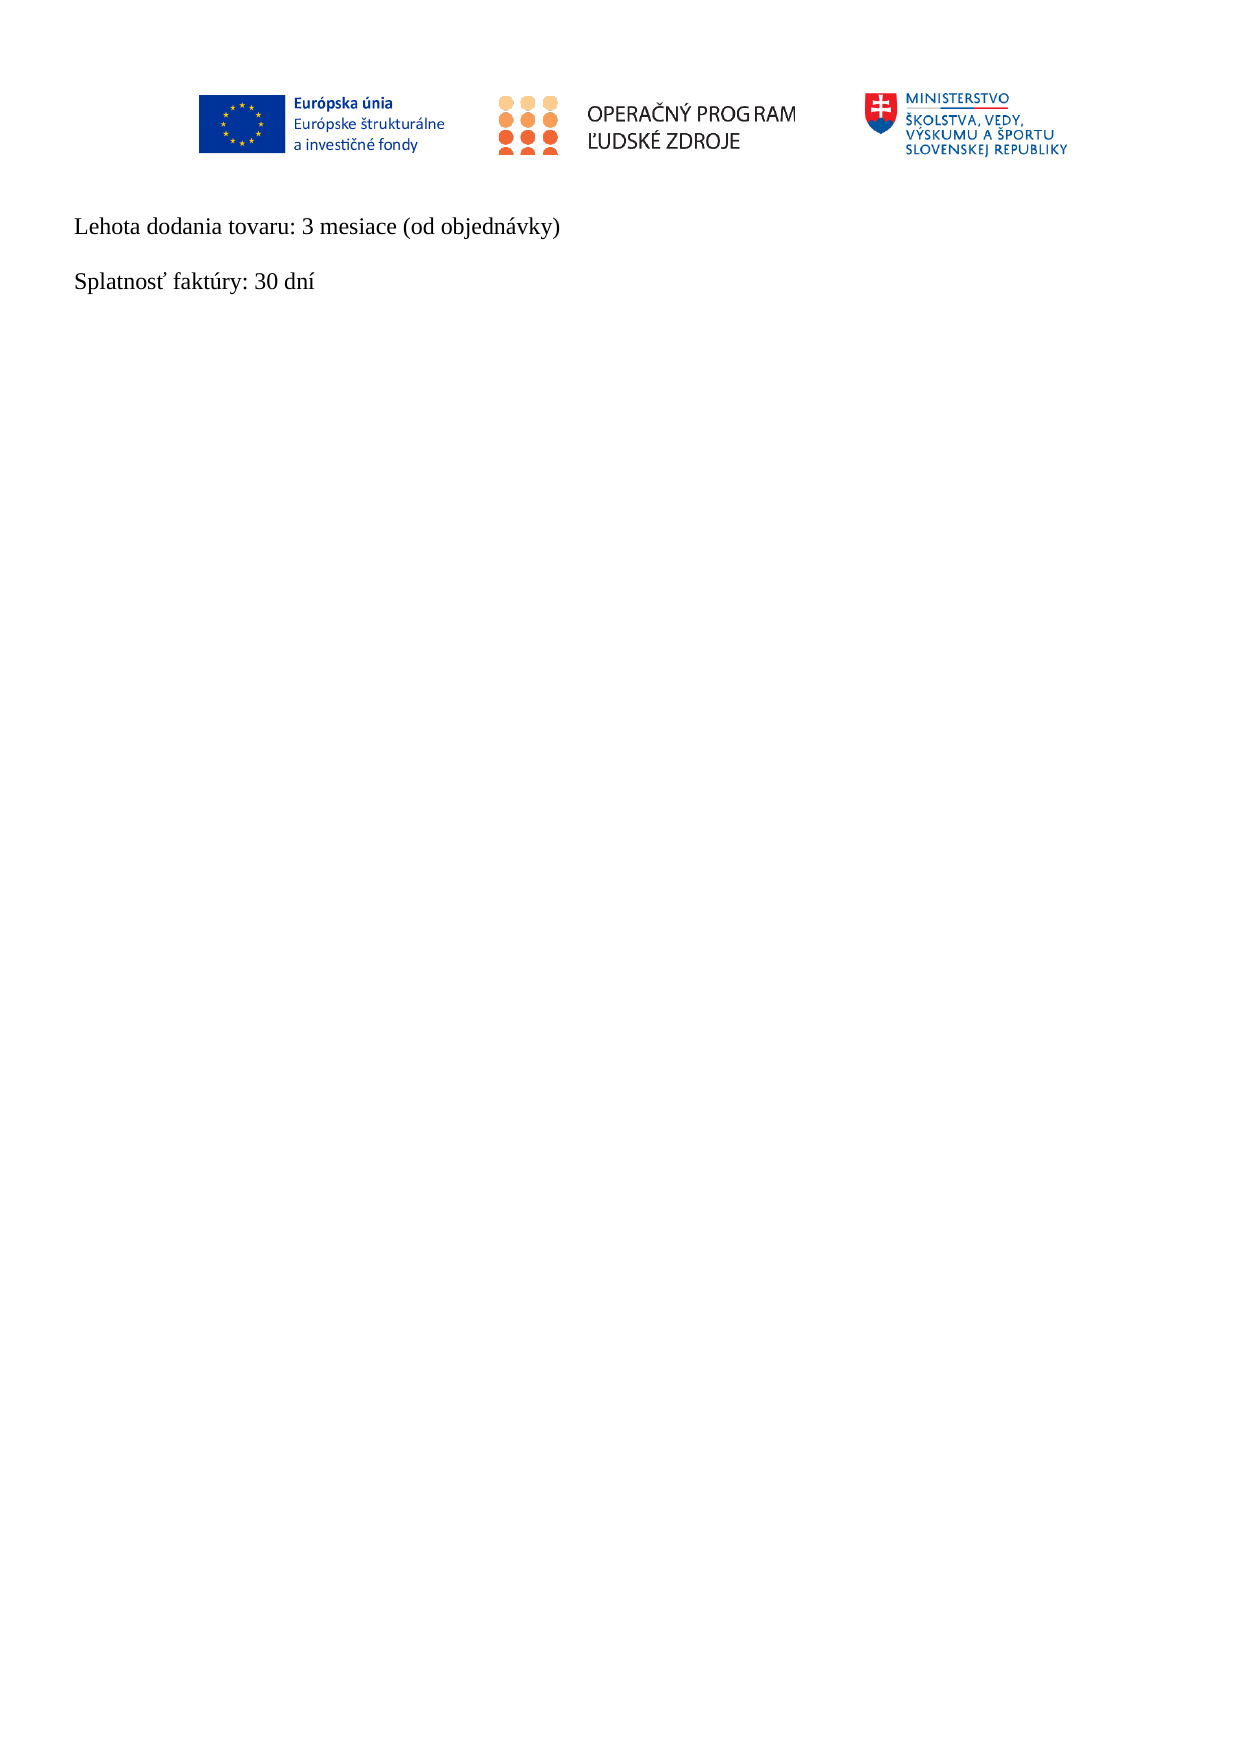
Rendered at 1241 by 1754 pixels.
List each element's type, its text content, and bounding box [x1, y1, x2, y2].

text Splatnosť faktúry: 30 dní [74, 267, 1152, 294]
text Lehota dodania tovaru: 3 mesiace (od objednávky) [74, 212, 1152, 239]
picture [863, 92, 1069, 158]
picture [498, 96, 795, 155]
picture [198, 95, 445, 154]
